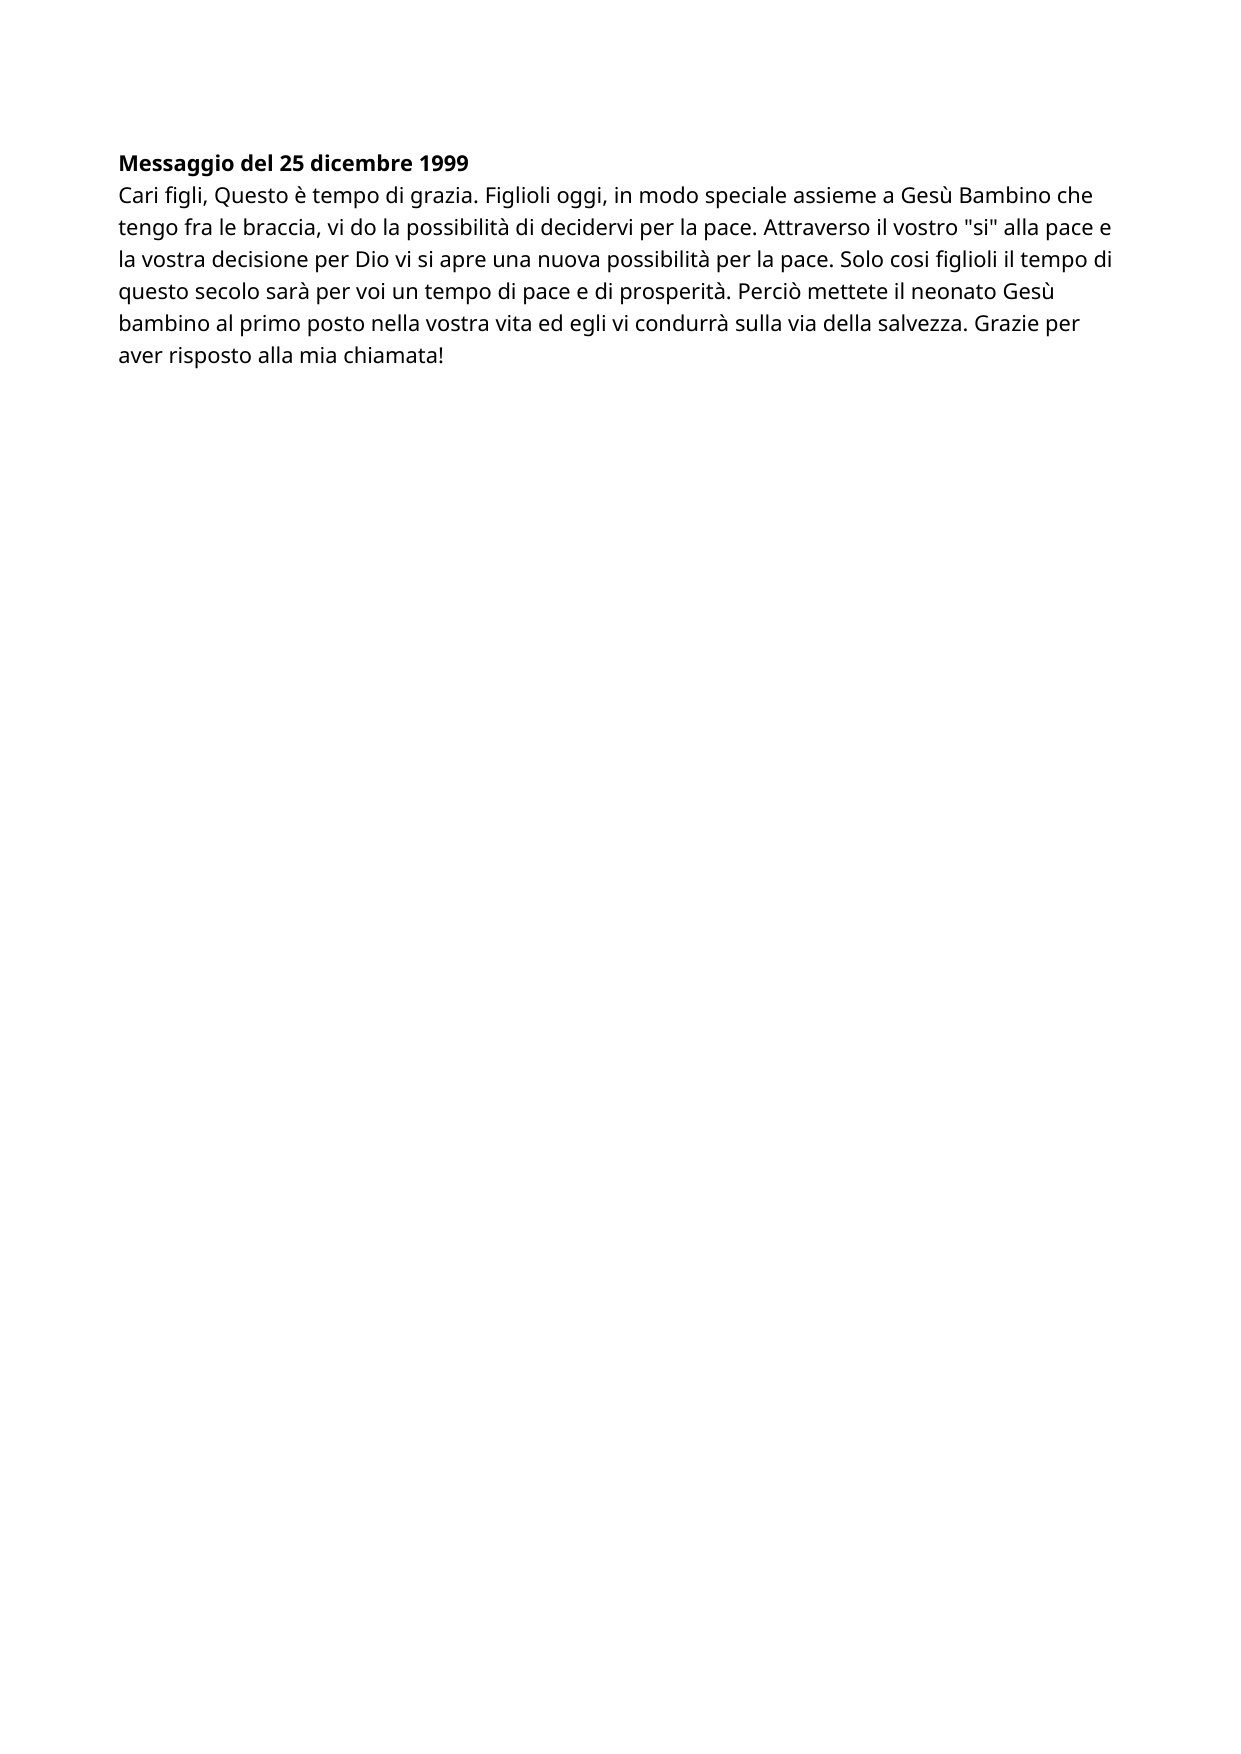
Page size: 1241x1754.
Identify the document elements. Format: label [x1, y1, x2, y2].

text [118, 148, 1122, 370]
